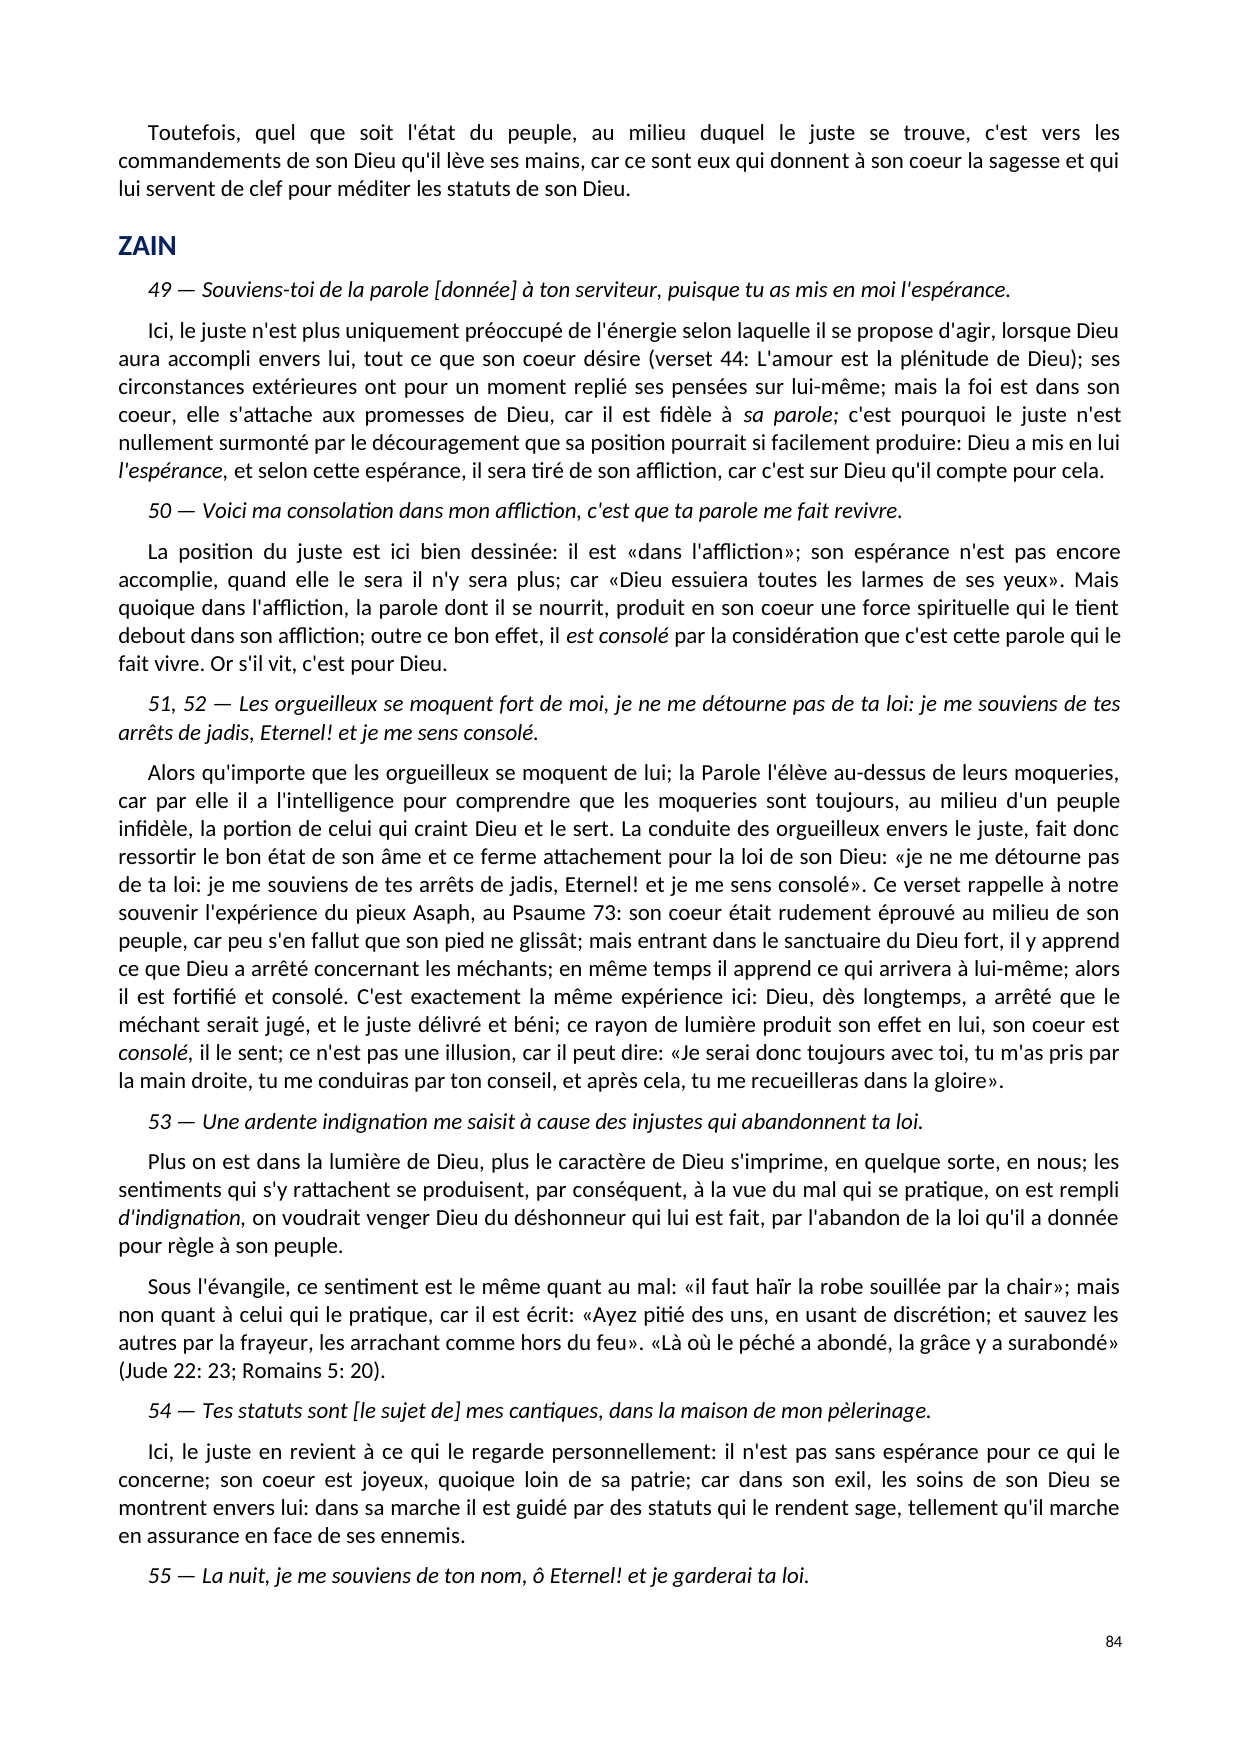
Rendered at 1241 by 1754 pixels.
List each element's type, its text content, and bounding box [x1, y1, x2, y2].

text 53 — Une ardente indignation me saisit à cause des injustes qui abandonnent ta loi. [118, 1107, 1122, 1135]
text 50 — Voici ma consolation dans mon affliction, c'est que ta parole me fait revivre. [118, 496, 1122, 524]
text La position du juste est ici bien dessinée: il est «dans l'affliction»; son espérance n'est pas encore accomplie, quand elle le sera il n'y sera plus; car «Dieu essuiera toutes les larmes de ses yeux». Mais quoique dans l'affliction, la parole dont il se nourrit, produit en son coeur une force spirituelle qui le tient debout dans son affliction; outre ce bon effet, il est consolé par la considération que c'est cette parole qui le fait vivre. Or s'il vit, c'est pour Dieu. [118, 537, 1122, 677]
text Toutefois, quel que soit l'état du peuple, au milieu duquel le juste se trouve, c'est vers les commandements de son Dieu qu'il lève ses mains, car ce sont eux qui donnent à son coeur la sagesse et qui lui servent de clef pour méditer les statuts de son Dieu. [118, 118, 1122, 202]
text Plus on est dans la lumière de Dieu, plus le caractère de Dieu s'imprime, en quelque sorte, en nous; les sentiments qui s'y rattachent se produisent, par conséquent, à la vue du mal qui se pratique, on est rempli d'indignation, on voudrait venger Dieu du déshonneur qui lui est fait, par l'abandon de la loi qu'il a donnée pour règle à son peuple. [118, 1147, 1122, 1259]
text Ici, le juste en revient à ce qui le regarde personnellement: il n'est pas sans espérance pour ce qui le concerne; son coeur est joyeux, quoique loin de sa patrie; car dans son exil, les soins de son Dieu se montrent envers lui: dans sa marche il est guidé par des statuts qui le rendent sage, tellement qu'il marche en assurance en face de ses ennemis. [118, 1437, 1122, 1549]
text 51, 52 — Les orgueilleux se moquent fort de moi, je ne me détourne pas de ta loi: je me souviens de tes arrêts de jadis, Eternel! et je me sens consolé. [118, 689, 1122, 746]
text Sous l'évangile, ce sentiment est le même quant au mal: «il faut haïr la robe souillée par la chair»; mais non quant à celui qui le pratique, car il est écrit: «Ayez pitié des uns, en usant de discrétion; et sauvez les autres par la frayeur, les arrachant comme hors du feu». «Là où le péché a abondé, la grâce y a surabondé» (Jude 22: 23; Romains 5: 20). [118, 1272, 1122, 1384]
text Alors qu'importe que les orgueilleux se moquent de lui; la Parole l'élève au-dessus de leurs moqueries, car par elle il a l'intelligence pour comprendre que les moqueries sont toujours, au milieu d'un peuple infidèle, la portion de celui qui craint Dieu et le sert. La conduite des orgueilleux envers le juste, fait donc ressortir le bon état de son âme et ce ferme attachement pour la loi de son Dieu: «je ne me détourne pas de ta loi: je me souviens de tes arrêts de jadis, Eternel! et je me sens consolé». Ce verset rappelle à notre souvenir l'expérience du pieux Asaph, au Psaume 73: son coeur était rudement éprouvé au milieu de son peuple, car peu s'en fallut que son pied ne glissât; mais entrant dans le sanctuaire du Dieu fort, il y apprend ce que Dieu a arrêté concernant les méchants; en même temps il apprend ce qui arrivera à lui-même; alors il est fortifié et consolé. C'est exactement la même expérience ici: Dieu, dès longtemps, a arrêté que le méchant serait jugé, et le juste délivré et béni; ce rayon de lumière produit son effet en lui, son coeur est consolé, il le sent; ce n'est pas une illusion, car il peut dire: «Je serai donc toujours avec toi, tu m'as pris par la main droite, tu me conduiras par ton conseil, et après cela, tu me recueilleras dans la gloire». [118, 758, 1122, 1094]
text 55 — La nuit, je me souviens de ton nom, ô Eternel! et je garderai ta loi. [118, 1562, 1122, 1590]
text 49 — Souviens-toi de la parole [donnée] à ton serviteur, puisque tu as mis en moi l'espérance. [118, 275, 1122, 303]
subtitle ZAIN [118, 227, 1122, 263]
text Ici, le juste n'est plus uniquement préoccupé de l'énergie selon laquelle il se propose d'agir, lorsque Dieu aura accompli envers lui, tout ce que son coeur désire (verset 44: L'amour est la plénitude de Dieu); ses circonstances extérieures ont pour un moment replié ses pensées sur lui-même; mais la foi est dans son coeur, elle s'attache aux promesses de Dieu, car il est fidèle à sa parole; c'est pourquoi le juste n'est nullement surmonté par le découragement que sa position pourrait si facilement produire: Dieu a mis en lui l'espérance, et selon cette espérance, il sera tiré de son affliction, car c'est sur Dieu qu'il compte pour cela. [118, 316, 1122, 484]
text 54 — Tes statuts sont [le sujet de] mes cantiques, dans la maison de mon pèlerinage. [118, 1397, 1122, 1424]
